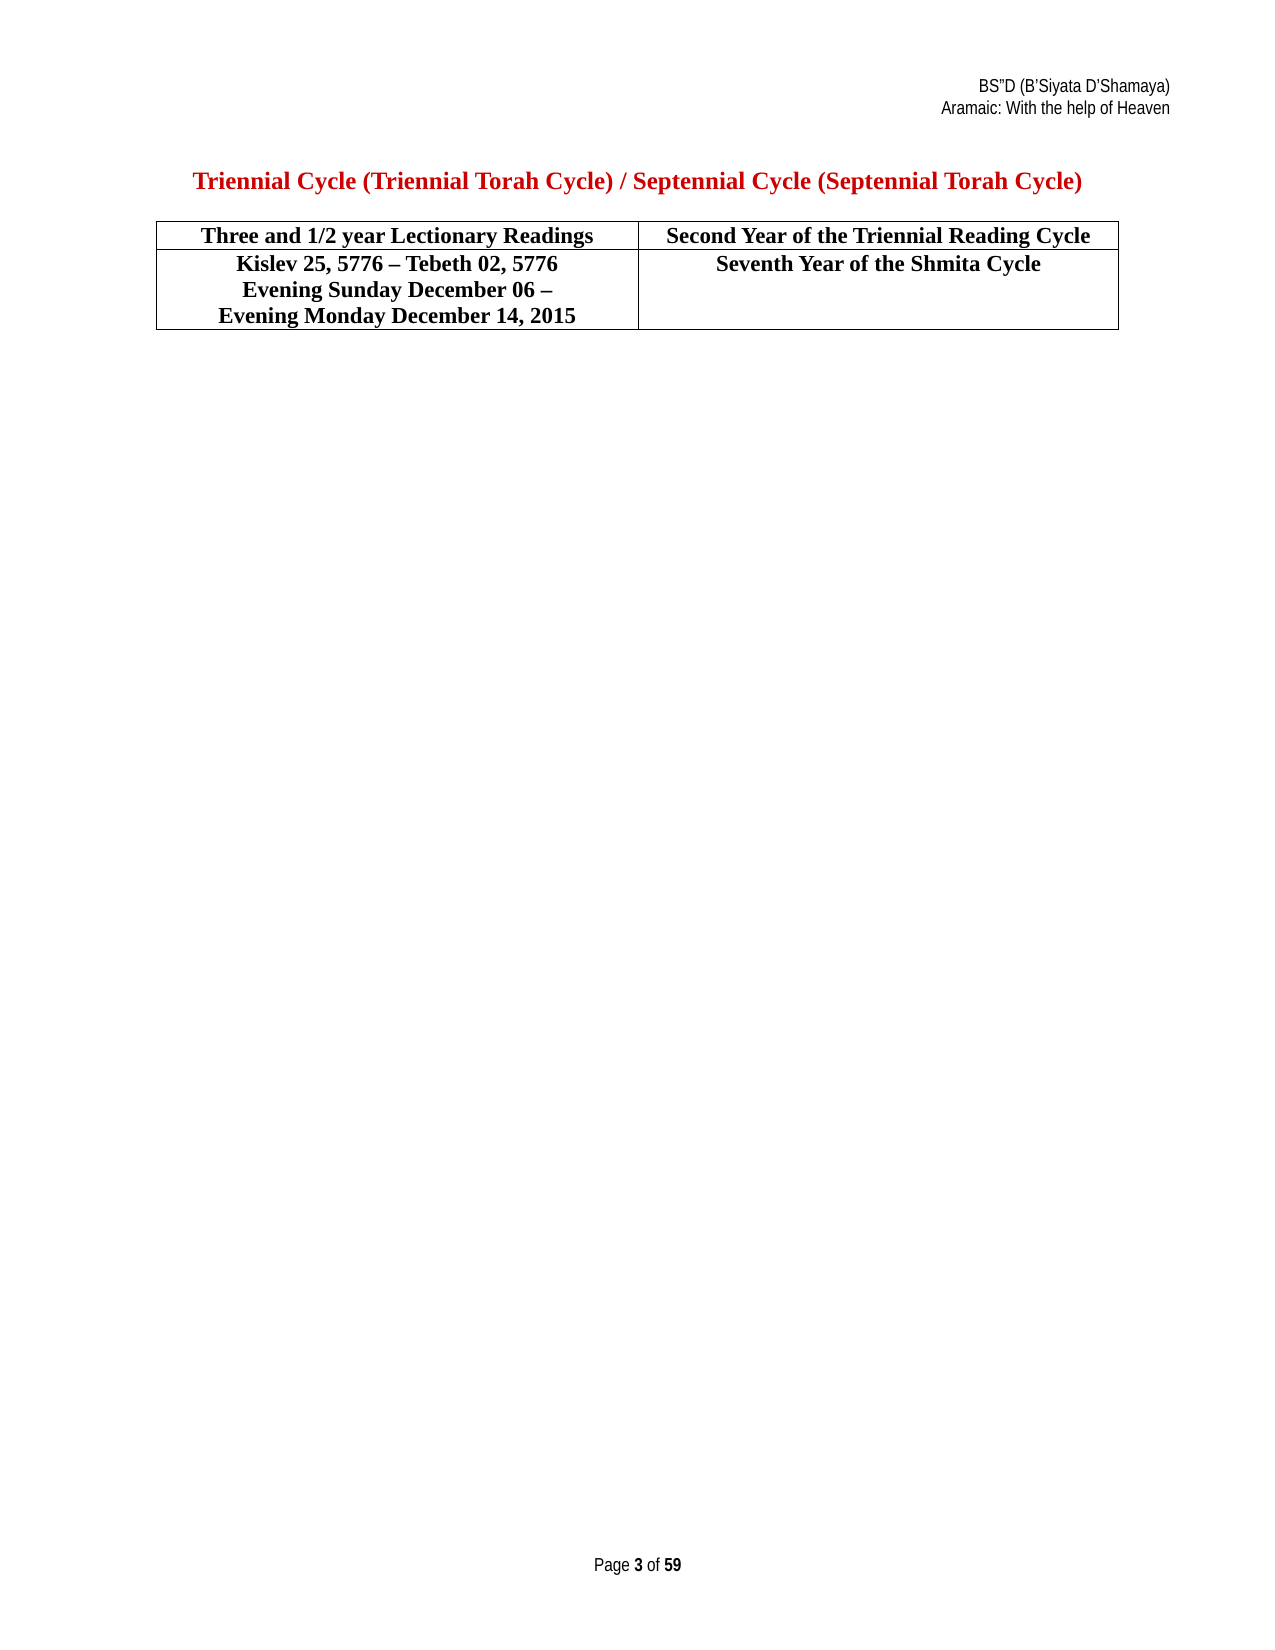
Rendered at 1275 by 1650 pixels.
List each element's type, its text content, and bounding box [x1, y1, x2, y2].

table_cell Seventh Year of the Shmita Cycle [639, 250, 1118, 329]
table_cell Kislev 25, 5776 – Tebeth 02, 5776 Evening Sunday December 06 – Evening Monday December 14, 2015 [157, 250, 638, 329]
table_header Three and 1/2 year Lectionary Readings [157, 222, 638, 248]
table_header Second Year of the Triennial Reading Cycle [639, 222, 1118, 248]
text Triennial Cycle (Triennial Torah Cycle) / Septennial Cycle (Septennial Torah Cycle) [105, 166, 1170, 195]
